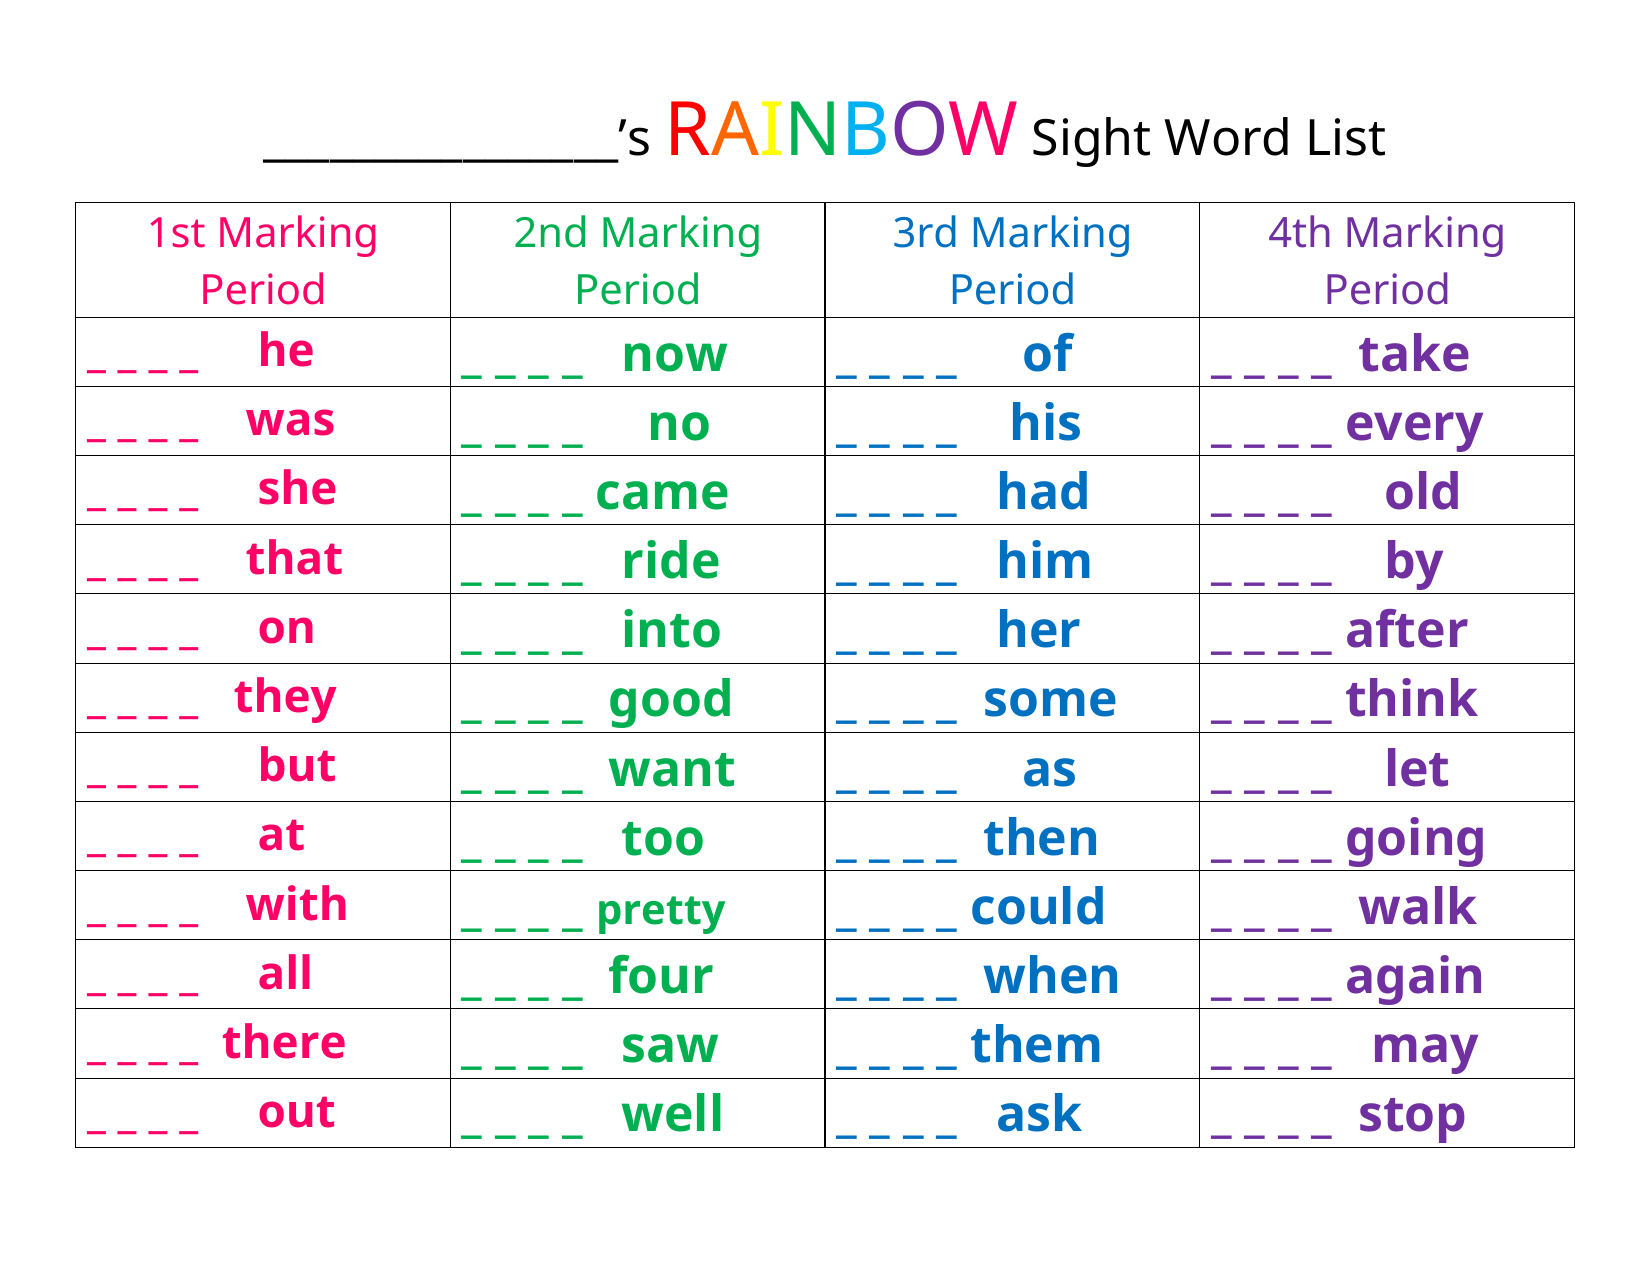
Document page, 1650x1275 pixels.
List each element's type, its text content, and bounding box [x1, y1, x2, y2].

table_cell _ _ _ _ take [1200, 318, 1574, 386]
table_cell _ _ _ _ well [451, 1079, 824, 1147]
table_cell _ _ _ _ out [76, 1079, 450, 1147]
table_header 1st Marking Period [76, 203, 450, 317]
table_header 2nd Marking Period [451, 203, 824, 317]
table_cell _ _ _ _ old [1200, 456, 1574, 524]
table_cell _ _ _ _ but [76, 733, 450, 801]
table_cell _ _ _ _ no [451, 387, 824, 455]
table_cell _ _ _ _ them [826, 1009, 1199, 1077]
table_cell _ _ _ _ as [826, 733, 1199, 801]
table_cell _ _ _ _ want [451, 733, 824, 801]
table_cell _ _ _ _ all [76, 940, 450, 1008]
table_cell _ _ _ _ four [451, 940, 824, 1008]
table_cell _ _ _ _ may [1200, 1009, 1574, 1077]
table_cell _ _ _ _ by [1200, 525, 1574, 593]
table_cell _ _ _ _ pretty [451, 871, 824, 939]
table_cell _ _ _ _ there [76, 1009, 450, 1077]
table_cell _ _ _ _ he [76, 318, 450, 386]
table_cell _ _ _ _ came [451, 456, 824, 524]
table_cell _ _ _ _ at [76, 802, 450, 870]
table_cell _ _ _ _ good [451, 664, 824, 732]
table_cell _ _ _ _ of [826, 318, 1199, 386]
table_cell _ _ _ _ could [826, 871, 1199, 939]
table_cell _ _ _ _ had [826, 456, 1199, 524]
table_cell _ _ _ _ ride [451, 525, 824, 593]
table_cell _ _ _ _ then [826, 802, 1199, 870]
table_cell _ _ _ _ her [826, 594, 1199, 662]
table_cell _ _ _ _ ask [826, 1079, 1199, 1147]
text ________________’s RAINBOW Sight Word List [75, 75, 1575, 177]
table_cell _ _ _ _ walk [1200, 871, 1574, 939]
table_cell _ _ _ _ saw [451, 1009, 824, 1077]
table_cell _ _ _ _ was [76, 387, 450, 455]
table_cell _ _ _ _ now [451, 318, 824, 386]
table_cell _ _ _ _ his [826, 387, 1199, 455]
table_cell _ _ _ _ again [1200, 940, 1574, 1008]
table_cell _ _ _ _ with [76, 871, 450, 939]
table_cell _ _ _ _ too [451, 802, 824, 870]
table_cell _ _ _ _ every [1200, 387, 1574, 455]
table_cell _ _ _ _ she [76, 456, 450, 524]
table_cell _ _ _ _ let [1200, 733, 1574, 801]
table_header 4th Marking Period [1200, 203, 1574, 317]
table_cell _ _ _ _ on [76, 594, 450, 662]
table_cell _ _ _ _ think [1200, 664, 1574, 732]
table_cell _ _ _ _ that [76, 525, 450, 593]
table_cell _ _ _ _ stop [1200, 1079, 1574, 1147]
table_cell _ _ _ _ some [826, 664, 1199, 732]
table_cell _ _ _ _ into [451, 594, 824, 662]
table_cell _ _ _ _ they [76, 664, 450, 732]
table_cell _ _ _ _ going [1200, 802, 1574, 870]
table_cell _ _ _ _ when [826, 940, 1199, 1008]
table_cell _ _ _ _ after [1200, 594, 1574, 662]
table_header 3rd Marking Period [826, 203, 1199, 317]
table_cell _ _ _ _ him [826, 525, 1199, 593]
